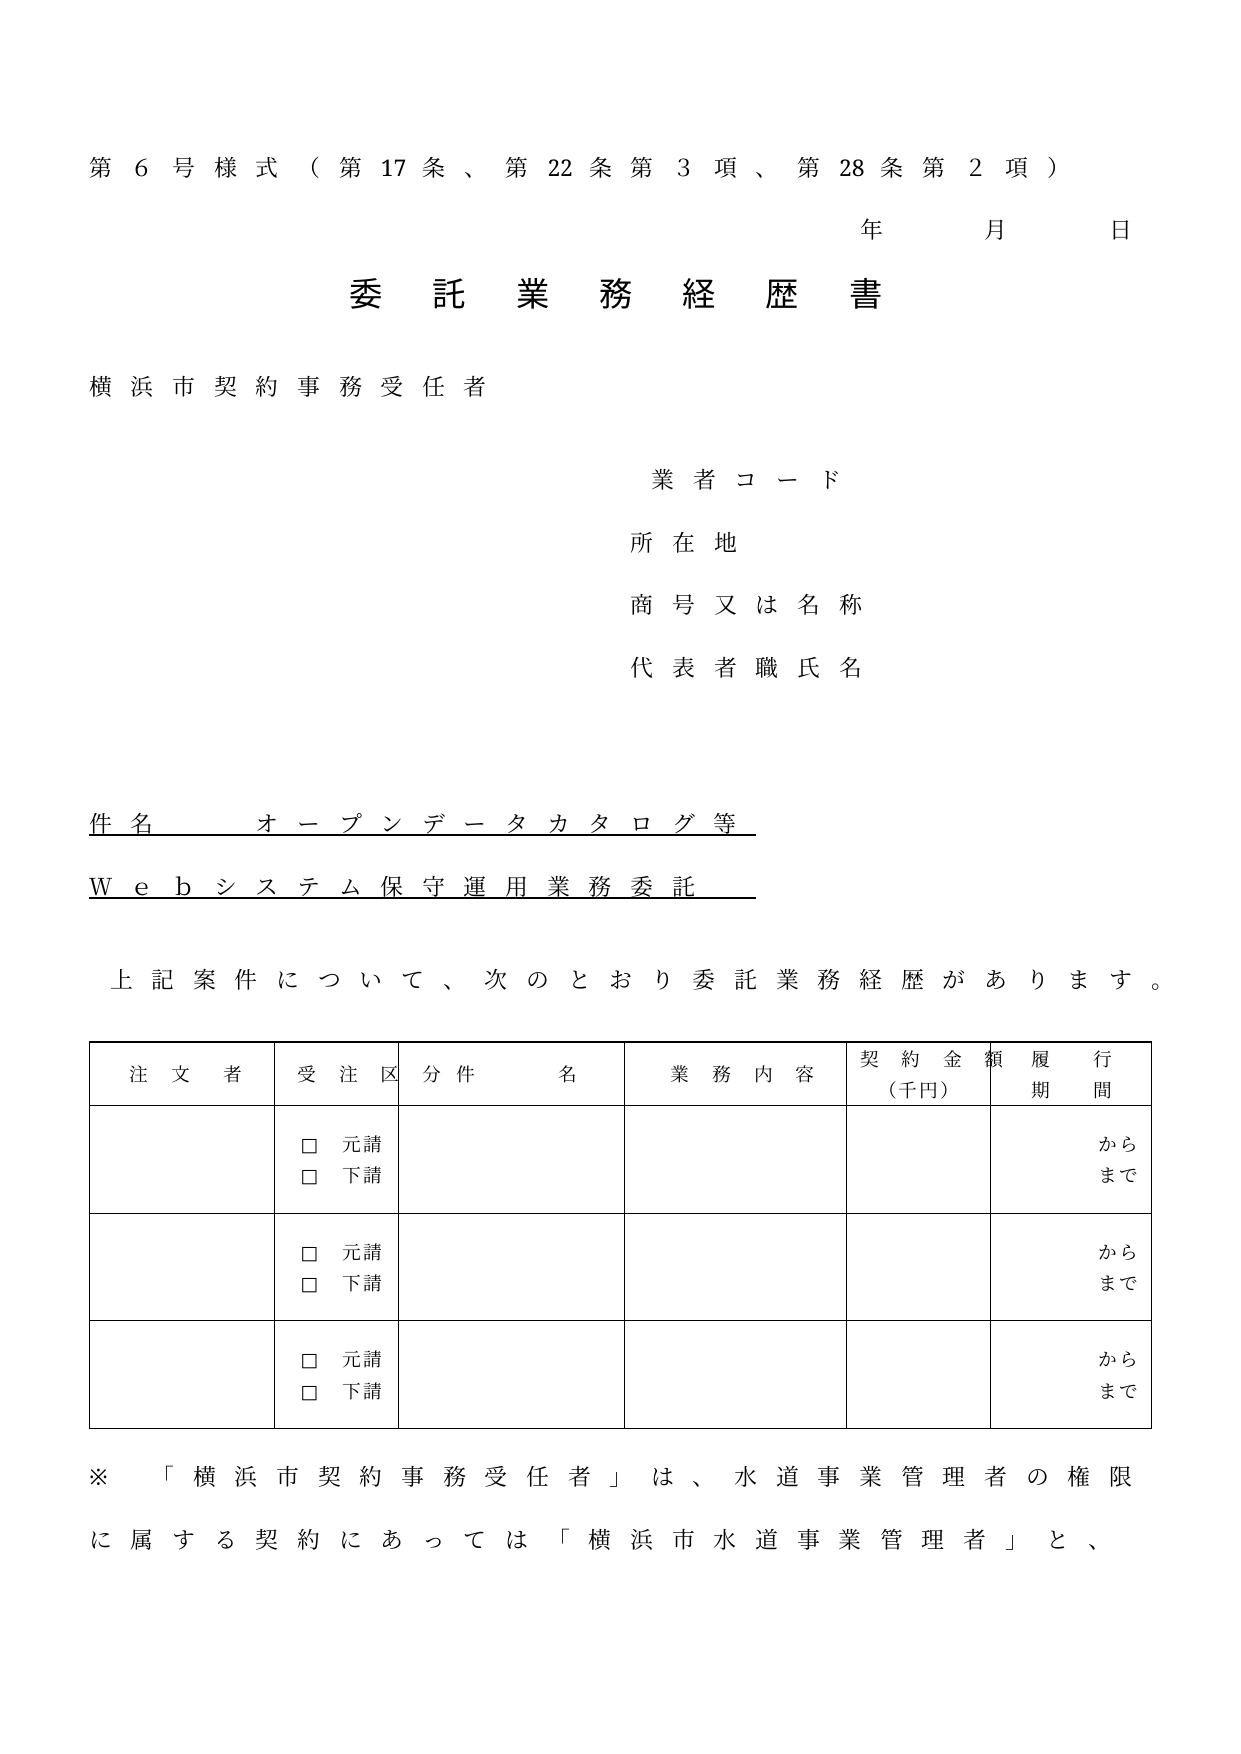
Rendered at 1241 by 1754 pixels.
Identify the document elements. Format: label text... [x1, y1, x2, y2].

table_header 件名 [399, 1043, 624, 1105]
table_cell 元請 下請 [275, 1106, 398, 1213]
table_cell □ 元請 □ 下請 [275, 1214, 398, 1320]
table_header 契約金額 （千円） [847, 1043, 990, 1105]
table_cell [399, 1321, 624, 1428]
table_cell □ 元請 □ 下請 [275, 1321, 398, 1428]
table_header 業 務 内 容 [625, 1043, 846, 1105]
table_cell から まで [991, 1214, 1151, 1320]
table_cell [399, 1214, 624, 1320]
text 上記案件について、次のとおり委託業務経歴があります。 [89, 948, 1151, 1010]
table_cell [90, 1214, 274, 1320]
table_cell から まで [991, 1106, 1151, 1213]
table_cell [625, 1214, 846, 1320]
text 委 託 業 務 経 歴 書 [89, 260, 1151, 323]
text 件名 オープンデータカタログ等Ｗｅｂシステム保守運用業務委託 [89, 791, 782, 916]
text 年 月 日 [89, 198, 1151, 260]
table_cell [847, 1321, 990, 1428]
table_cell から まで [991, 1321, 1151, 1428]
text 代表者職氏名 [89, 635, 1151, 698]
text 横浜市契約事務受任者 [89, 354, 1151, 416]
text 商号又は名称 [89, 573, 1151, 635]
table_cell [399, 1106, 624, 1213]
table_cell [625, 1321, 846, 1428]
table_cell [625, 1106, 846, 1213]
table_cell [847, 1106, 990, 1213]
table_cell [90, 1321, 274, 1428]
text 所在地 [89, 510, 1151, 573]
table_cell [90, 1106, 274, 1213]
text ※ 「横浜市契約事務受任者」は、水道事業管理者の権限に属する契約にあっては「横浜市水道事業管理者」と、 [89, 1444, 1151, 1569]
table_cell [847, 1214, 990, 1320]
table_header 受注区分 [275, 1043, 398, 1105]
table_header 履 行 期 間 [991, 1043, 1151, 1105]
text 第６号様式（第17条、第22条第３項、第28条第２項） [89, 135, 1151, 198]
text 業者コード [89, 448, 1151, 510]
table_header 注文者 [90, 1043, 274, 1105]
